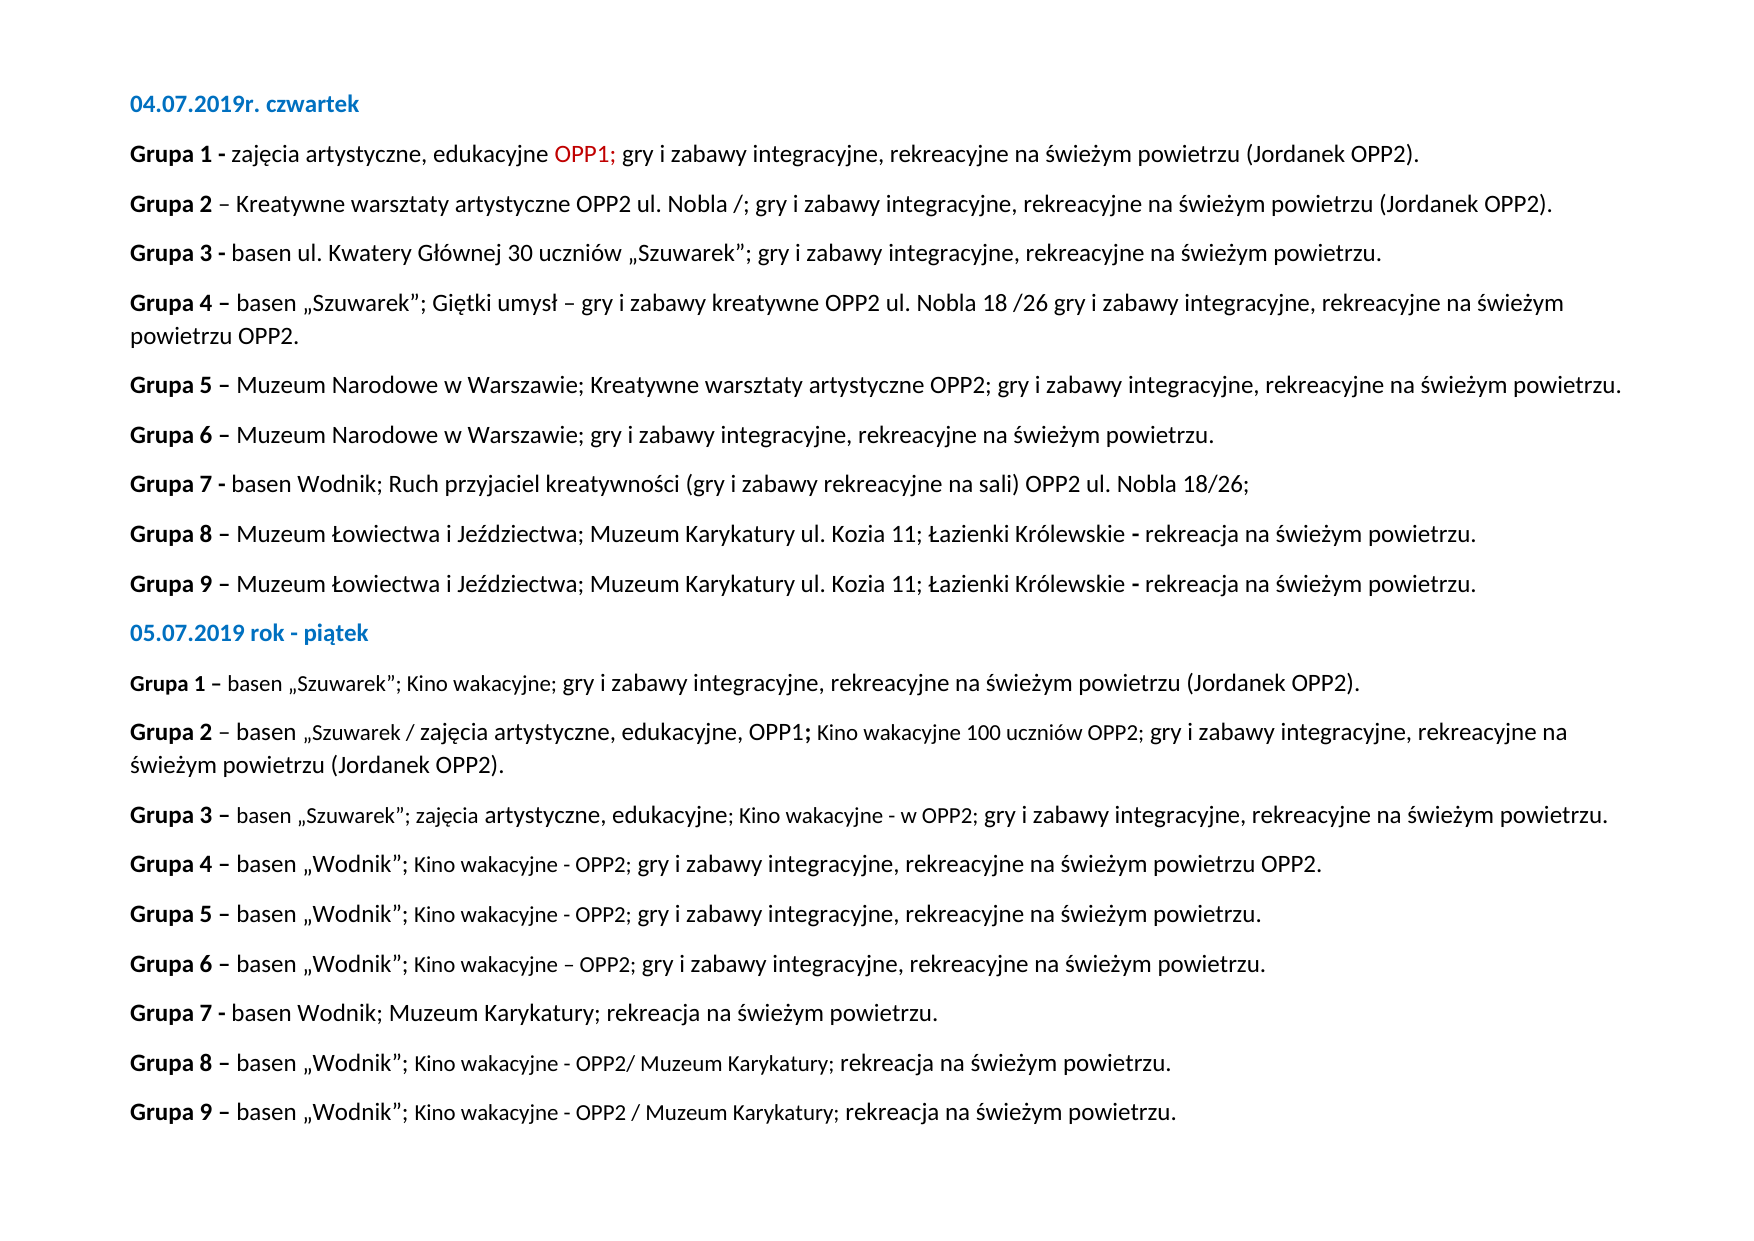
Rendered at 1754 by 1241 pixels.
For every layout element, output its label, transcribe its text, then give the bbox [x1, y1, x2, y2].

text Grupa 4 – basen „Wodnik”; Kino wakacyjne - OPP2; gry i zabawy integracyjne, rekreacyjne na świeżym powietrzu OPP2. [130, 849, 1624, 879]
text 04.07.2019r. czwartek [130, 89, 1624, 119]
text Grupa 7 - basen Wodnik; Ruch przyjaciel kreatywności (gry i zabawy rekreacyjne na sali) OPP2 ul. Nobla 18/26; [130, 469, 1624, 499]
text Grupa 5 – basen „Wodnik”; Kino wakacyjne - OPP2; gry i zabawy integracyjne, rekreacyjne na świeżym powietrzu. [130, 898, 1624, 929]
text Grupa 1 – basen „Szuwarek”; Kino wakacyjne; gry i zabawy integracyjne, rekreacyjne na świeżym powietrzu (Jordanek OPP2). [130, 667, 1624, 697]
text Grupa 9 – basen „Wodnik”; Kino wakacyjne - OPP2 / Muzeum Karykatury; rekreacja na świeżym powietrzu. [130, 1097, 1624, 1127]
text Grupa 6 – Muzeum Narodowe w Warszawie; gry i zabawy integracyjne, rekreacyjne na świeżym powietrzu. [130, 419, 1624, 449]
text Grupa 3 – basen „Szuwarek”; zajęcia artystyczne, edukacyjne; Kino wakacyjne - w OPP2; gry i zabawy integracyjne, rekreacyjne na świeżym powietrzu. [130, 799, 1624, 829]
text Grupa 9 – Muzeum Łowiectwa i Jeździectwa; Muzeum Karykatury ul. Kozia 11; Łazienki Królewskie - rekreacja na świeżym powietrzu. [130, 568, 1624, 598]
text Grupa 5 – Muzeum Narodowe w Warszawie; Kreatywne warsztaty artystyczne OPP2; gry i zabawy integracyjne, rekreacyjne na świeżym powietrzu. [130, 369, 1624, 400]
text Grupa 3 - basen ul. Kwatery Głównej 30 uczniów „Szuwarek”; gry i zabawy integracyjne, rekreacyjne na świeżym powietrzu. [130, 237, 1624, 268]
text Grupa 2 – Kreatywne warsztaty artystyczne OPP2 ul. Nobla /; gry i zabawy integracyjne, rekreacyjne na świeżym powietrzu (Jordanek OPP2). [130, 188, 1624, 218]
text 05.07.2019 rok - piątek [130, 617, 1624, 648]
text Grupa 1 - zajęcia artystyczne, edukacyjne OPP1; gry i zabawy integracyjne, rekreacyjne na świeżym powietrzu (Jordanek OPP2). [130, 138, 1624, 169]
text Grupa 7 - basen Wodnik; Muzeum Karykatury; rekreacja na świeżym powietrzu. [130, 997, 1624, 1028]
text Grupa 8 – basen „Wodnik”; Kino wakacyjne - OPP2/ Muzeum Karykatury; rekreacja na świeżym powietrzu. [130, 1047, 1624, 1077]
text Grupa 2 – basen „Szuwarek / zajęcia artystyczne, edukacyjne, OPP1; Kino wakacyjne 100 uczniów OPP2; gry i zabawy integracyjne, rekreacyjne na świeżym powietrzu (Jordanek OPP2). [130, 717, 1624, 780]
text Grupa 6 – basen „Wodnik”; Kino wakacyjne – OPP2; gry i zabawy integracyjne, rekreacyjne na świeżym powietrzu. [130, 948, 1624, 978]
text Grupa 8 – Muzeum Łowiectwa i Jeździectwa; Muzeum Karykatury ul. Kozia 11; Łazienki Królewskie - rekreacja na świeżym powietrzu. [130, 518, 1624, 549]
text Grupa 4 – basen „Szuwarek”; Giętki umysł – gry i zabawy kreatywne OPP2 ul. Nobla 18 /26 gry i zabawy integracyjne, rekreacyjne na świeżym powietrzu OPP2. [130, 287, 1624, 350]
